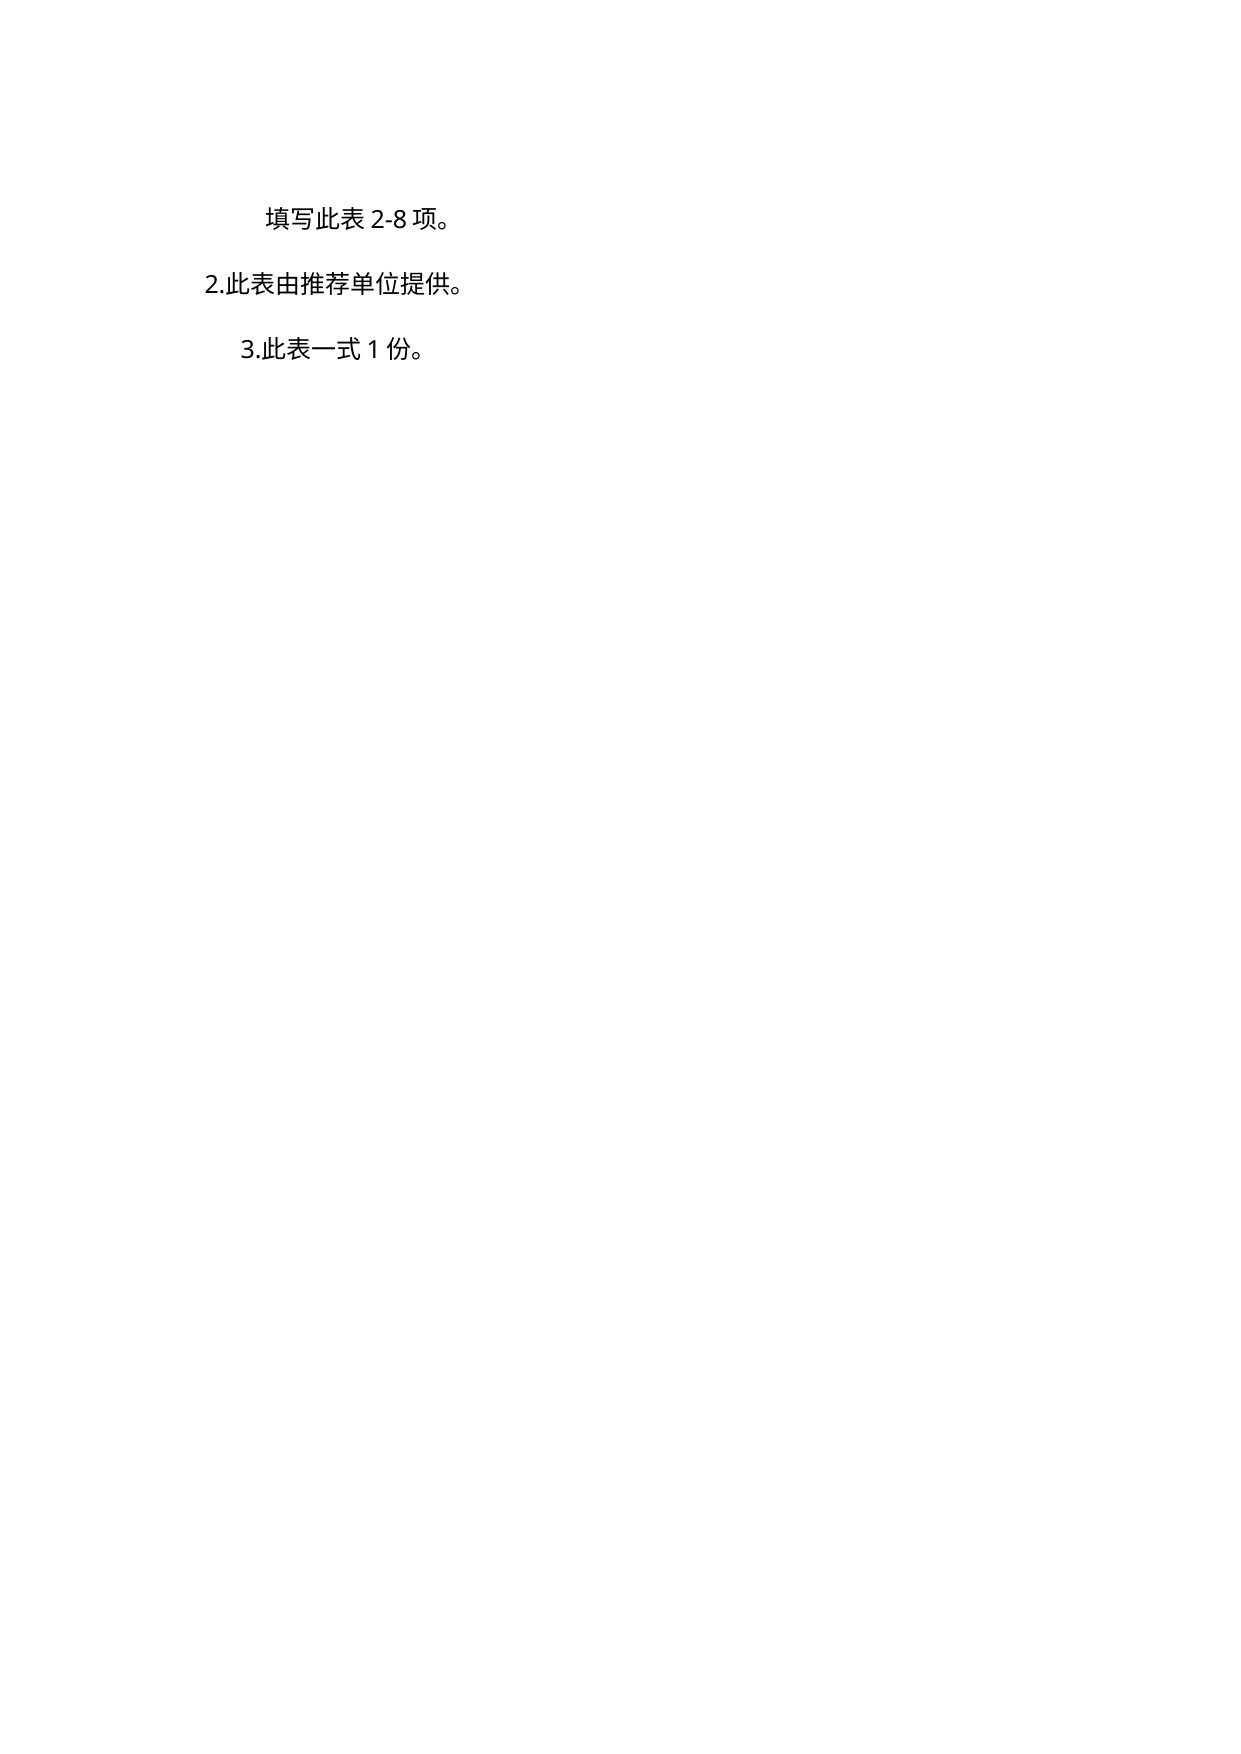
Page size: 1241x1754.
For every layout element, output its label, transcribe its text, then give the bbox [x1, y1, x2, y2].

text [165, 185, 1087, 250]
text 2.此表由推荐单位提供。 [165, 250, 1087, 315]
text 3.此表一式1份。 [165, 315, 1087, 380]
